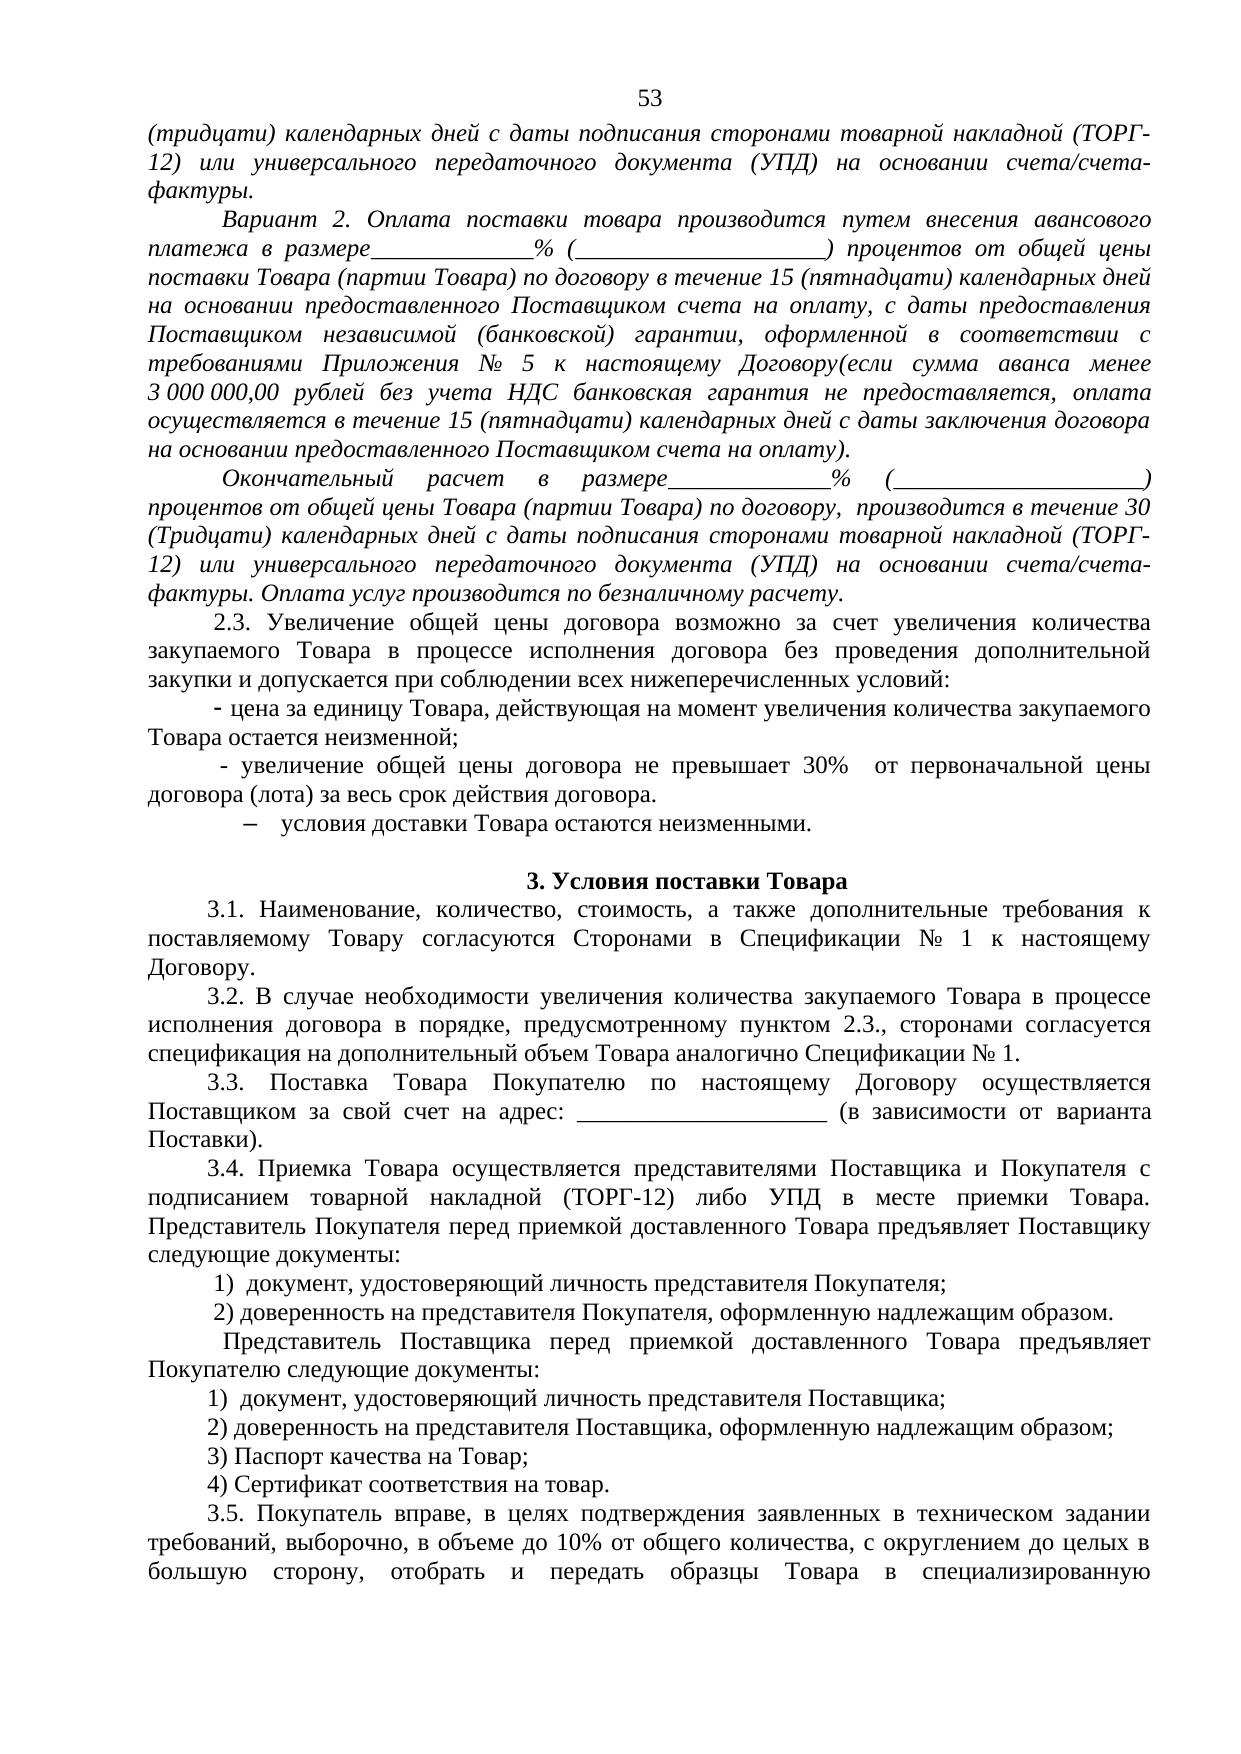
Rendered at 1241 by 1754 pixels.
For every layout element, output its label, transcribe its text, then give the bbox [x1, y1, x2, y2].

text 3.4. Приемка Товара осуществляется представителями Поставщика и Покупателя с подписанием товарной накладной (ТОРГ-12) либо УПД в месте приемки Товара. Представитель Покупателя перед приемкой доставленного Товара предъявляет Поставщику следующие документы: [148, 1153, 1152, 1268]
list цена за единицу Товара, действующая на момент увеличения количества закупаемого Товара остается неизменной; [148, 693, 1152, 751]
text Окончательный расчет в размере_____________% (____________________) процентов от общей цены Товара (партии Товара) по договору, производится в течение 30 (Тридцати) календарных дней с даты подписания сторонами товарной накладной (ТОРГ-12) или универсального передаточного документа (УПД) на основании счета/счета-фактуры. Оплата услуг производится по безналичному расчету. [148, 463, 1152, 607]
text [148, 1498, 1152, 1584]
text 3.2. В случае необходимости увеличения количества закупаемого Товара в процессе исполнения договора в порядке, предусмотренному пунктом 2.3., сторонами согласуется спецификация на дополнительный объем Товара аналогично Спецификации № 1. [148, 981, 1152, 1067]
text 2) доверенность на представителя Покупателя, оформленную надлежащим образом. [148, 1297, 1152, 1326]
text 2.3. Увеличение общей цены договора возможно за счет увеличения количества закупаемого Товара в процессе исполнения договора без проведения дополнительной закупки и допускается при соблюдении всех нижеперечисленных условий: [148, 607, 1152, 693]
text 4) Сертификат соответствия на товар. [148, 1469, 1152, 1498]
text Представитель Поставщика перед приемкой доставленного Товара предъявляет Покупателю следующие документы: [148, 1326, 1152, 1383]
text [148, 118, 1152, 204]
text 1) документ, удостоверяющий личность представителя Покупателя; [148, 1268, 1152, 1297]
text 3) Паспорт качества на Товар; [148, 1441, 1152, 1469]
text Вариант 2. Оплата поставки товара производится путем внесения авансового платежа в размере_____________% (____________________) процентов от общей цены поставки Товара (партии Товара) по договору в течение 15 (пятнадцати) календарных дней на основании предоставленного Поставщиком счета на оплату, с даты предоставления Поставщиком независимой (банковской) гарантии, оформленной в соответствии с требованиями Приложения № 5 к настоящему Договору(если сумма аванса менее 3 000 000,00 рублей без учета НДС банковская гарантия не предоставляется, оплата осуществляется в течение 15 (пятнадцати) календарных дней с даты заключения договора на основании предоставленного Поставщиком счета на оплату). [148, 204, 1152, 463]
text 3.3. Поставка Товара Покупателю по настоящему Договору осуществляется Поставщиком за свой счет на адрес: ____________________ (в зависимости от варианта Поставки). [148, 1067, 1152, 1153]
text - увеличение общей цены договора не превышает 30% от первоначальной цены договора (лота) за весь срок действия договора. [148, 751, 1152, 808]
text 2) доверенность на представителя Поставщика, оформленную надлежащим образом; [148, 1412, 1152, 1441]
text 3.1. Наименование, количество, стоимость, а также дополнительные требования к поставляемому Товару согласуются Сторонами в Спецификации № 1 к настоящему Договору. [148, 894, 1152, 981]
list условия доставки Товара остаются неизменными. [243, 808, 1152, 837]
text 1) документ, удостоверяющий личность представителя Поставщика; [148, 1383, 1152, 1412]
text 3. Условия поставки Товара [148, 866, 1152, 894]
